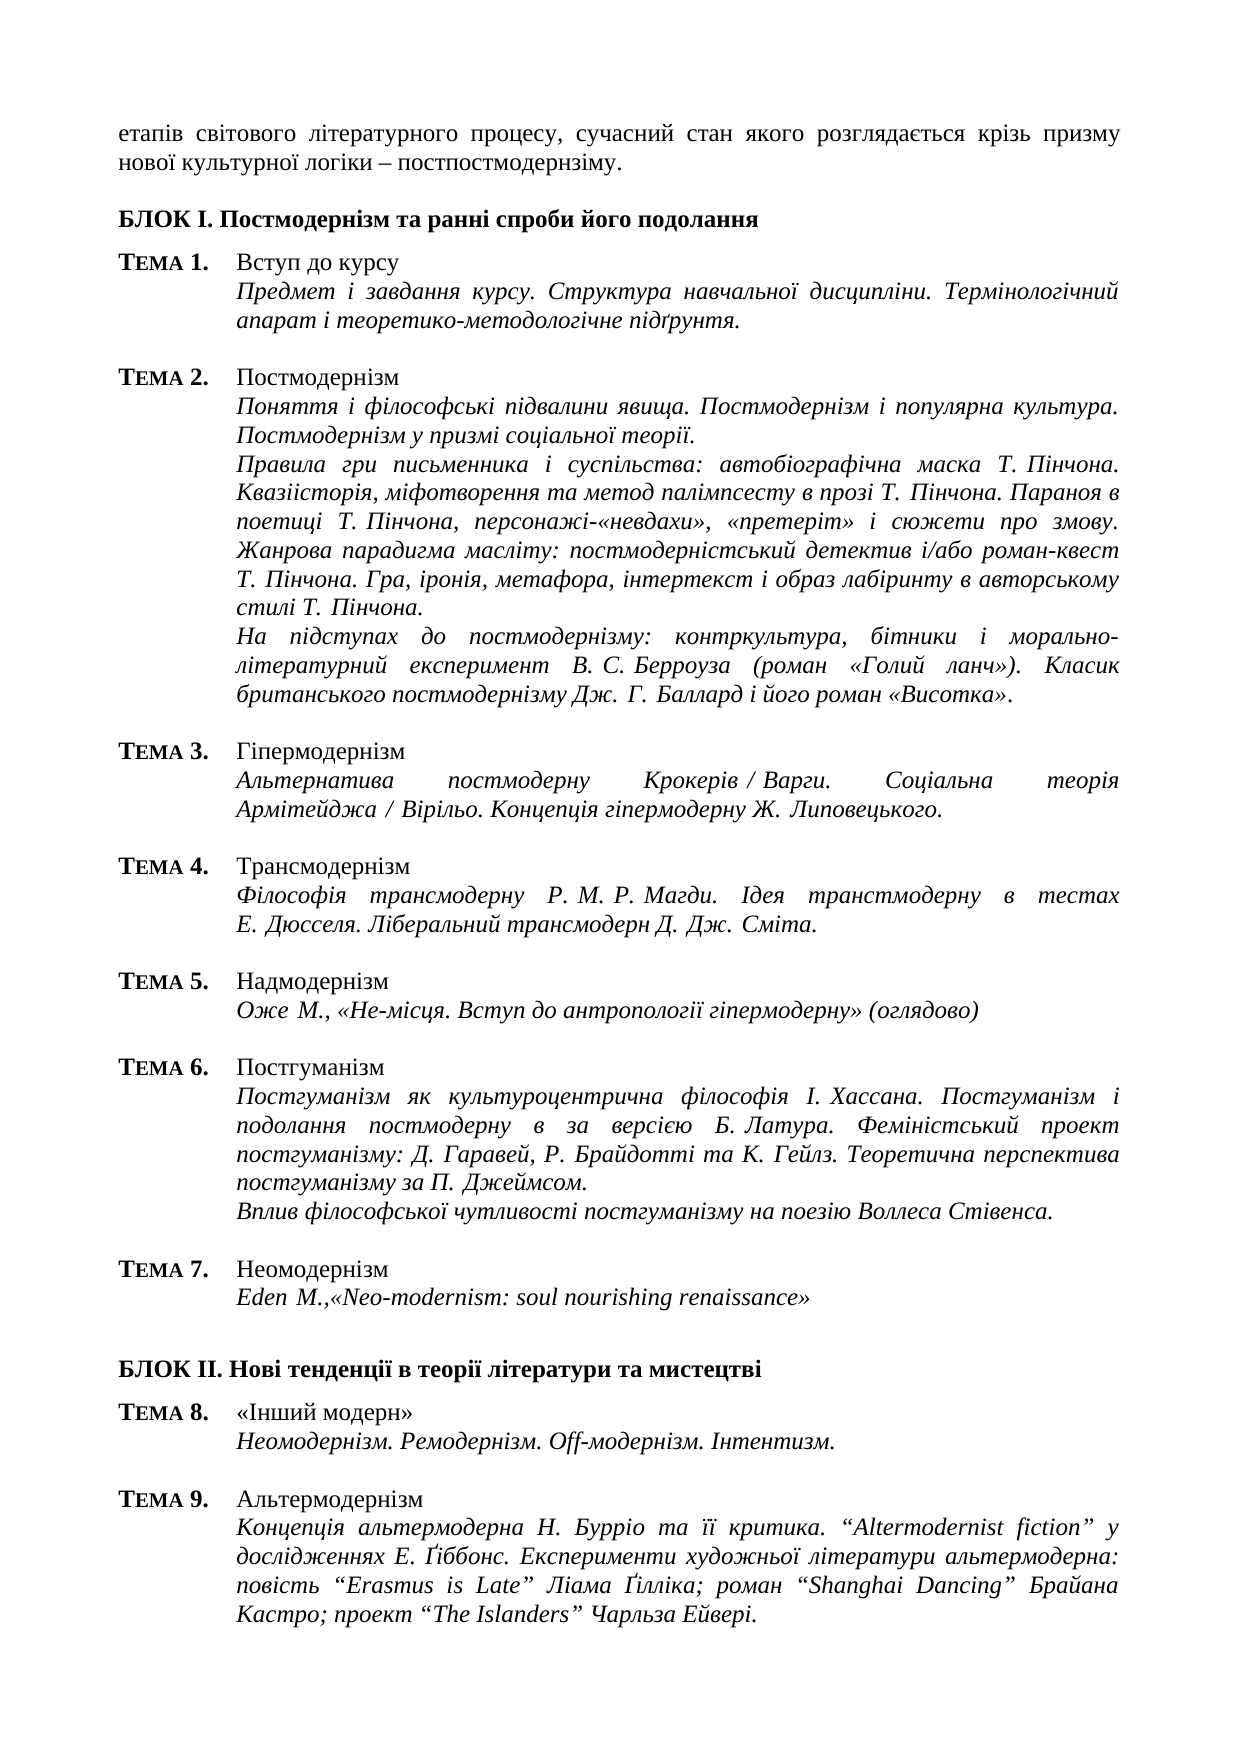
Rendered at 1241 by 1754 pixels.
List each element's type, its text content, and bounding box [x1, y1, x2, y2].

text Правила гри письменника і суспільства: автобіографічна маска Т. Пінчона. Квазіісторія, міфотворення та метод палімпсесту в прозі Т. Пінчона. Параноя в поетиці Т. Пінчона, персонажі-«невдахи», «претеріт» і сюжети про змову. Жанрова парадигма масліту: постмодерністський детектив і/або роман-квест Т. Пінчона. Гра, іронія, метафора, інтертекст і образ лабіринту в авторському стилі Т. Пінчона. [118, 449, 1122, 621]
text ТЕМА 1. Вступ до курсу [118, 247, 1122, 276]
text Альтернатива постмодерну Крокерів / Варги. Соціальна теорія Армітейджа / Вірільо. Концепція гіпермодерну Ж. Липовецького. [118, 765, 1122, 822]
text Концепція альтермодерна Н. Бурріо та її критика. “Altermodernist fiction” у дослідженнях Е. Ґіббонс. Експерименти художньої літератури альтермодерна: повість “Erasmus is Late” Ліама Ґілліка; роман “Shanghai Dancing” Брайана Кастро; проект “The Islanders” Чарльза Ейвері. [236, 1512, 1122, 1627]
text Поняття і філософські підвалини явища. Постмодернізм і популярна культура. Постмодернізм у призмі соціальної теорії. [118, 391, 1122, 449]
text ТЕМА 9. Альтермодернізм [118, 1484, 1122, 1512]
text ТЕМА 4. Трансмодернізм [118, 851, 1122, 880]
text ТЕМА 5. Надмодернізм [118, 966, 1122, 995]
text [118, 118, 1122, 176]
text ТЕМА 6. Постгуманізм [118, 1052, 1122, 1081]
text Філософія трансмодерну Р. М. Р. Магди. Ідея транстмодерну в тестах Е. Дюсселя. Ліберальний трансмодерн Д. Дж. Сміта. [236, 880, 1122, 937]
text На підступах до постмодернізму: контркультура, бітники і морально-літературний експеримент В. С. Берроуза (роман «Голий ланч»). Класик британського постмодернізму Дж. Г. Баллард і його роман «Висотка». [118, 621, 1122, 707]
text ТЕМА 2. Постмодернізм [118, 362, 1122, 391]
text Оже М., «Не-місця. Вступ до антропології гіпермодерну» (оглядово) [118, 995, 1122, 1024]
text Вплив філософської чутливості постгуманізму на поезію Воллеса Стівенса. [236, 1196, 1122, 1225]
text Eden M.,«Neo-modernism: soul nourishing renaissance» [236, 1282, 1122, 1311]
text БЛОК ІІ. Нові тенденції в теорії літератури та мистецтві [118, 1354, 1122, 1383]
text Постгуманізм як культуроцентрична філософія І. Хассана. Постгуманізм і подолання постмодерну в за версією Б. Латура. Феміністський проект постгуманізму: Д. Гаравей, Р. Брайдотті та К. Гейлз. Теоретична перспектива постгуманізму за П. Джеймсом. [236, 1081, 1122, 1196]
text ТЕМА 7. Неомодернізм [118, 1254, 1122, 1282]
text ТЕМА 3. Гіпермодернізм [118, 736, 1122, 765]
text Предмет і завдання курсу. Структура навчальної дисципліни. Термінологічний апарат і теоретико-методологічне підґрунтя. [118, 276, 1122, 334]
text ТЕМА 8. «Інший модерн» [118, 1397, 1122, 1426]
text БЛОК І. Постмодернізм та ранні спроби його подолання [118, 204, 1122, 233]
text Неомодернізм. Ремодернізм. Off-модернізм. Інтентизм. [118, 1426, 1122, 1455]
